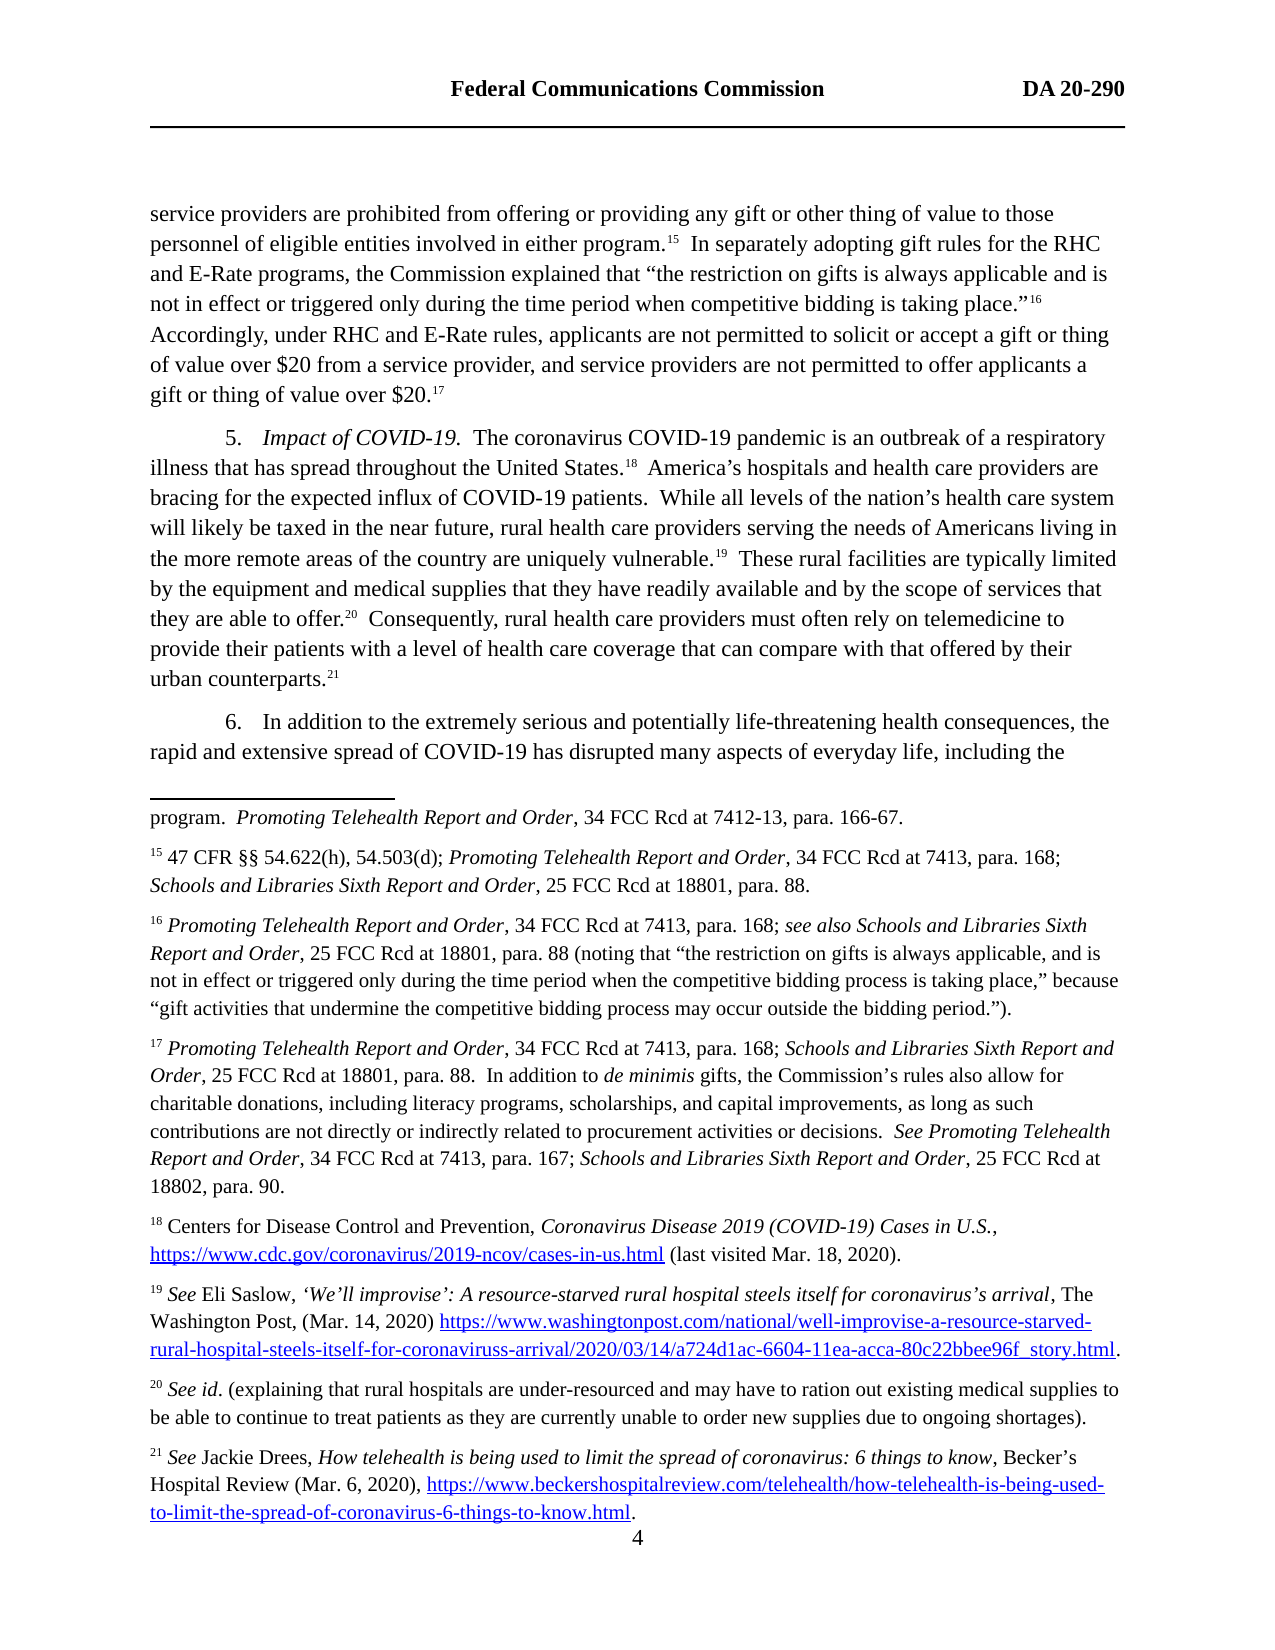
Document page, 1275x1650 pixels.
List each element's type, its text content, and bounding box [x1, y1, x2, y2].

text Impact of COVID-19. The coronavirus COVID-19 pandemic is an outbreak of a respiratory illness that has spread throughout the United States. America’s hospitals and health care providers are bracing for the expected influx of COVID-19 patients. While all levels of the nation’s health care system will likely be taxed in the near future, rural health care providers serving the needs of Americans living in the more remote areas of the country are uniquely vulnerable. These rural facilities are typically limited by the equipment and medical supplies that they have readily available and by the scope of services that they are able to offer. Consequently, rural health care providers must often rely on telemedicine to provide their patients with a level of health care coverage that can compare with that offered by their urban counterparts. [150, 424, 1125, 692]
text In addition to the extremely serious and potentially life-threatening health consequences, the rapid and extensive spread of COVID-19 has disrupted many aspects of everyday life, including the operations of schools and libraries. A growing number of states have closed all of their primary schools, while several cities have closed their school districts. Libraries have also been affected by the outbreak of COVID-19, as several public libraries and library systems have been compelled to close their doors in an effort to stop the spread of the disease. [150, 708, 1125, 765]
text Consistent with these requirements, RHC and E-Rate program participants must adhere to the Commission’s gift rules, which prohibit applicants from soliciting or accepting any gift or other thing of value from a service provider participating in or seeking to participate in either program. Similarly, service providers are prohibited from offering or providing any gift or other thing of value to those personnel of eligible entities involved in either program. In separately adopting gift rules for the RHC and E-Rate programs, the Commission explained that “the restriction on gifts is always applicable and is not in effect or triggered only during the time period when competitive bidding is taking place.” Accordingly, under RHC and E-Rate rules, applicants are not permitted to solicit or accept a gift or thing of value over $20 from a service provider, and service providers are not permitted to offer applicants a gift or thing of value over $20. [150, 200, 1125, 407]
